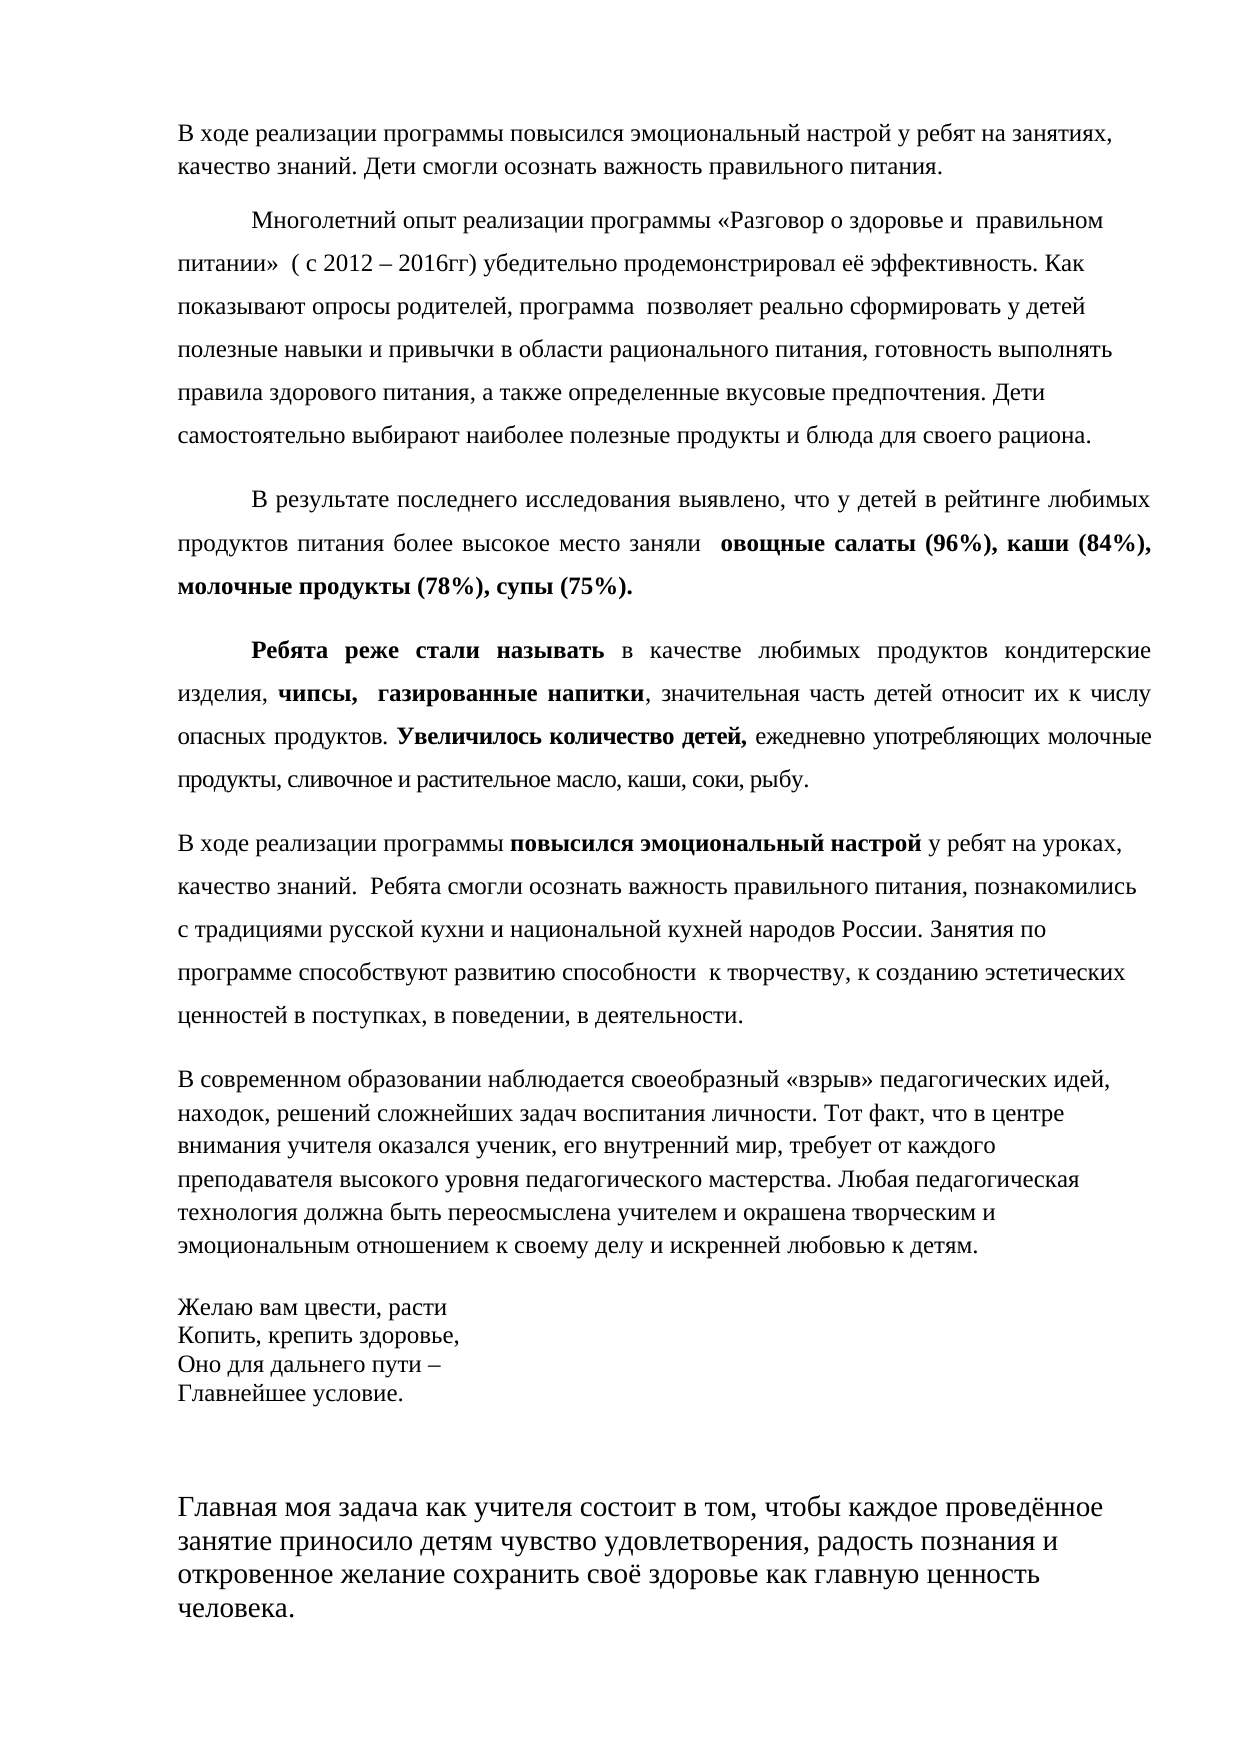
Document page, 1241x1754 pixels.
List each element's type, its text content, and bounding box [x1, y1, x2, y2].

text В результате последнего исследования выявлено, что у детей в рейтинге любимых продуктов питания более высокое место заняли овощные салаты (96%), каши (84%), молочные продукты (78%), супы (75%). [177, 484, 1152, 599]
text Ребята реже стали называть в качестве любимых продуктов кондитерские изделия, чипсы, газированные напитки, значительная часть детей относит их к числу опасных продуктов. Увеличилось количество детей, ежедневно употребляющих молочные продукты, сливочное и растительное масло, каши, соки, рыбу. [177, 635, 1152, 793]
text В ходе реализации программы повысился эмоциональный настрой у ребят на занятиях, качество знаний. Дети смогли осознать важность правильного питания. [177, 118, 1152, 180]
text В ходе реализации программы повысился эмоциональный настрой у ребят на уроках, качество знаний. Ребята смогли осознать важность правильного питания, познакомились с традициями русской кухни и национальной кухней народов России. Занятия по программе способствуют развитию способности к творчеству, к созданию эстетических ценностей в поступках, в поведении, в деятельности. [177, 828, 1152, 1029]
text Многолетний опыт реализации программы «Разговор о здоровье и правильном питании» ( с 2012 – 2016гг) убедительно продемонстрировал её эффективность. Как показывают опросы родителей, программа позволяет реально сформировать у детей полезные навыки и привычки в области рационального питания, готовность выполнять правила здорового питания, а также определенные вкусовые предпочтения. Дети самостоятельно выбирают наиболее полезные продукты и блюда для своего рациона. [177, 205, 1152, 449]
text В современном образовании наблюдается своеобразный «взрыв» педагогических идей, находок, решений сложнейших задач воспитания личности. Тот факт, что в центре внимания учителя оказался ученик, его внутренний мир, требует от каждого преподавателя высокого уровня педагогического мастерства. Любая педагогическая технология должна быть переосмыслена учителем и окрашена творческим и эмоциональным отношением к своему делу и искренней любовью к детям. [177, 1064, 1152, 1258]
text Главная моя задача как учителя состоит в том, чтобы каждое проведённое занятие приносило детям чувство удовлетворения, радость познания и откровенное желание сохранить своё здоровье как главную ценность человека. [177, 1489, 1152, 1623]
text Желаю вам цвести, расти Копить, крепить здоровье, Оно для дальнего пути – Главнейшее условие. [177, 1292, 1152, 1407]
